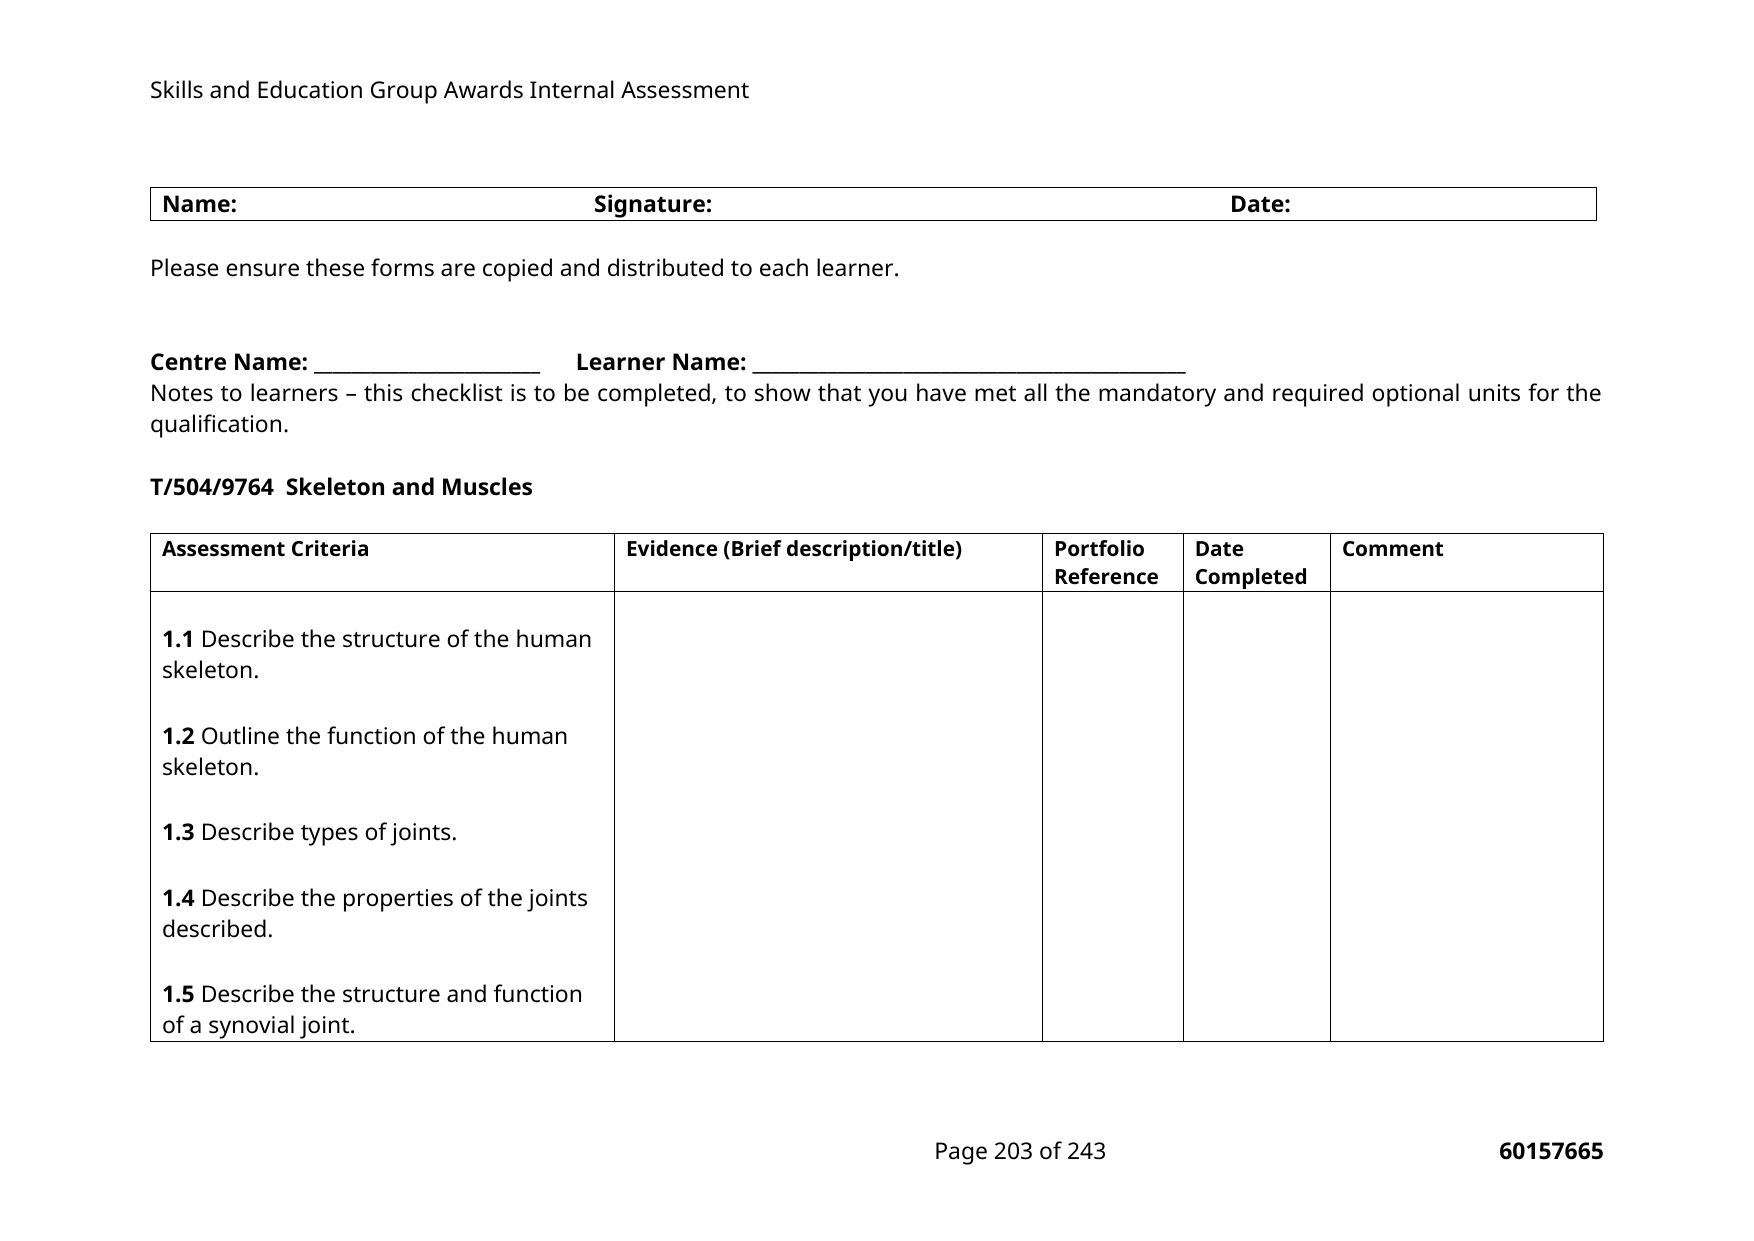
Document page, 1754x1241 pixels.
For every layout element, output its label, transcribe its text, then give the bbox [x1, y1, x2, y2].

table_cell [151, 592, 614, 1041]
table_header Date Completed [1184, 534, 1330, 591]
table_header Evidence (Brief description/title) [615, 534, 1042, 591]
table_header Assessment Criteria [151, 534, 614, 591]
table_cell [1184, 592, 1330, 1041]
table_header Comment [1331, 534, 1603, 591]
table_cell [615, 592, 1042, 1041]
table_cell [151, 188, 1596, 219]
table_cell [1331, 592, 1603, 1041]
table_cell [1043, 592, 1183, 1041]
subtitle Please ensure these forms are copied and distributed to each learner. [150, 252, 1604, 283]
subtitle Centre Name: ________________________ Learner Name: ______________________________________________ [150, 346, 1604, 377]
table_header Portfolio Reference [1043, 534, 1183, 591]
text Notes to learners – this checklist is to be completed, to show that you have met all the mandatory and required optional units for the qualification. [150, 377, 1604, 439]
text T/504/9764 Skeleton and Muscles [150, 471, 1604, 502]
